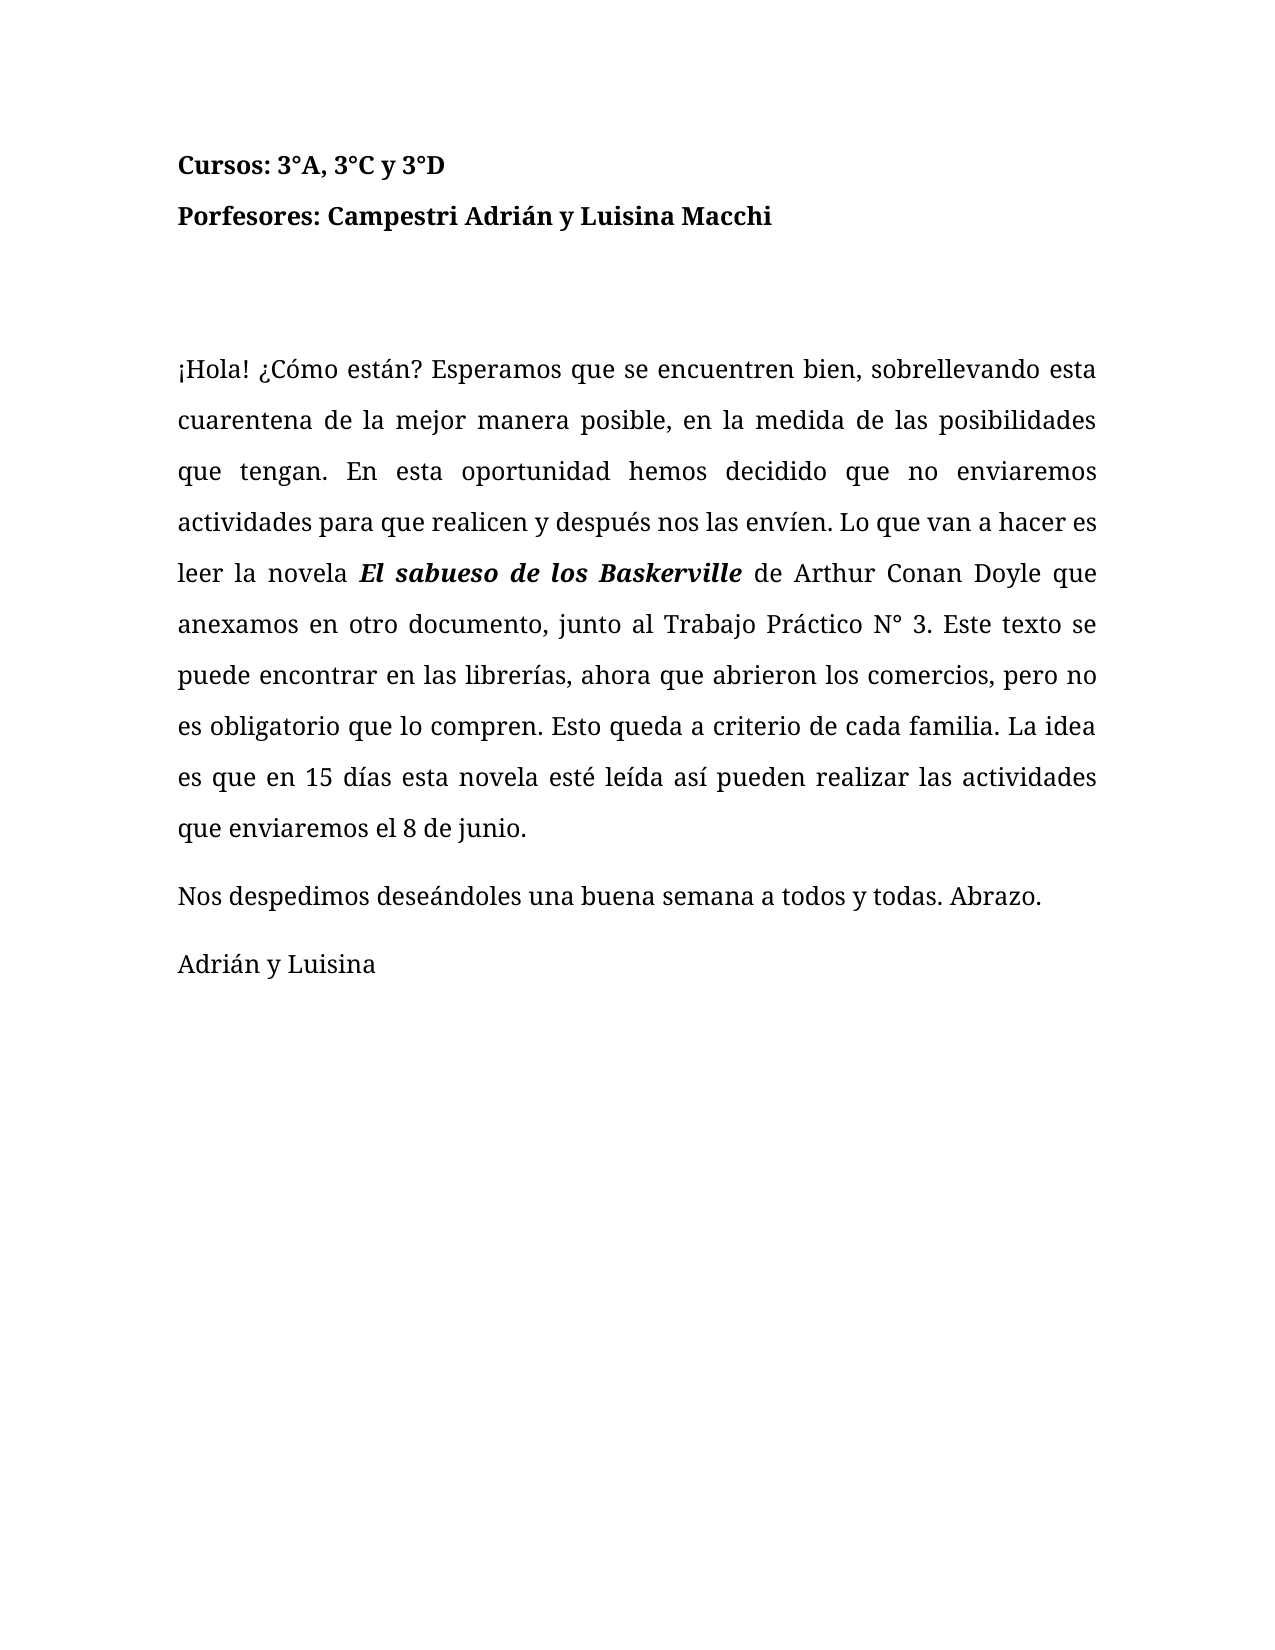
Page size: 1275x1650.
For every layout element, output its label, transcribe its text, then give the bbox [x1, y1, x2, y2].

text Porfesores: Campestri Adrián y Luisina Macchi [177, 199, 1098, 233]
text ¡Hola! ¿Cómo están? Esperamos que se encuentren bien, sobrellevando esta cuarentena de la mejor manera posible, en la medida de las posibilidades que tengan. En esta oportunidad hemos decidido que no enviaremos actividades para que realicen y después nos las envíen. Lo que van a hacer es leer la novela El sabueso de los Baskerville de Arthur Conan Doyle que anexamos en otro documento, junto al Trabajo Práctico N° 3. Este texto se puede encontrar en las librerías, ahora que abrieron los comercios, pero no es obligatorio que lo compren. Esto queda a criterio de cada familia. La idea es que en 15 días esta novela esté leída así pueden realizar las actividades que enviaremos el 8 de junio. [177, 352, 1098, 845]
text Cursos: 3°A, 3°C y 3°D [177, 148, 1098, 182]
text Nos despedimos deseándoles una buena semana a todos y todas. Abrazo. [177, 879, 1098, 913]
text Adrián y Luisina [177, 947, 1098, 981]
